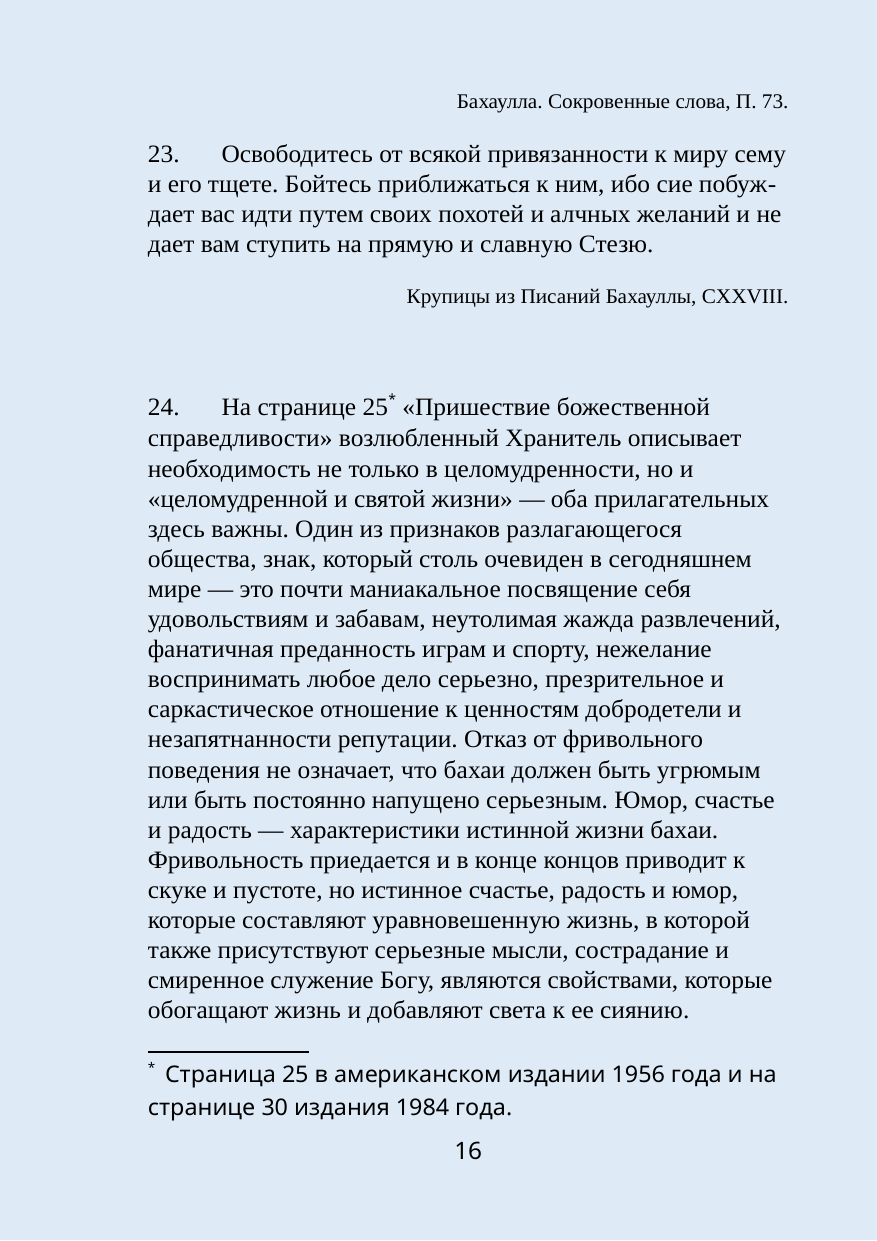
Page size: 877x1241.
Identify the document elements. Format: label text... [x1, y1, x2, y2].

text Крупицы из Писаний Бахауллы, CXXVIII. [148, 284, 788, 308]
list Освободитесь от всякой привязанности к миру сему и его тщете. Бойтесь приближаться к ним, ибо сие побуждает вас идти путем своих похотей и алчных желаний и не дает вам ступить на прямую и славную Стезю. [148, 139, 788, 258]
text Бахаулла. Сокровенные слова, П. 73. [148, 89, 788, 113]
list На странице 25 «Пришествие божественной справедливости» возлюбленный Хранитель описывает необходимость не только в целомудренности, но и «целомудренной и святой жизни» — оба прилагательных здесь важны. Один из признаков разлагающегося общества, знак, который столь очевиден в сегодняшнем мире — это почти маниакальное посвящение себя удовольствиям и забавам, неутолимая жажда развлечений, фанатичная преданность играм и спорту, нежелание воспринимать любое дело серьезно, презрительное и саркастическое отношение к ценностям добродетели и незапятнанности репутации. Отказ от фривольного поведения не означает, что бахаи должен быть угрюмым или быть постоянно напущено серьезным. Юмор, счастье и радость — характеристики истинной жизни бахаи. Фривольность приедается и в конце концов приводит к скуке и пустоте, но истинное счастье, радость и юмор, которые составляют уравновешенную жизнь, в которой также присутствуют серьезные мысли, сострадание и смиренное служение Богу, являются свойствами, которые обогащают жизнь и добавляют света к ее сиянию. [148, 389, 788, 1024]
